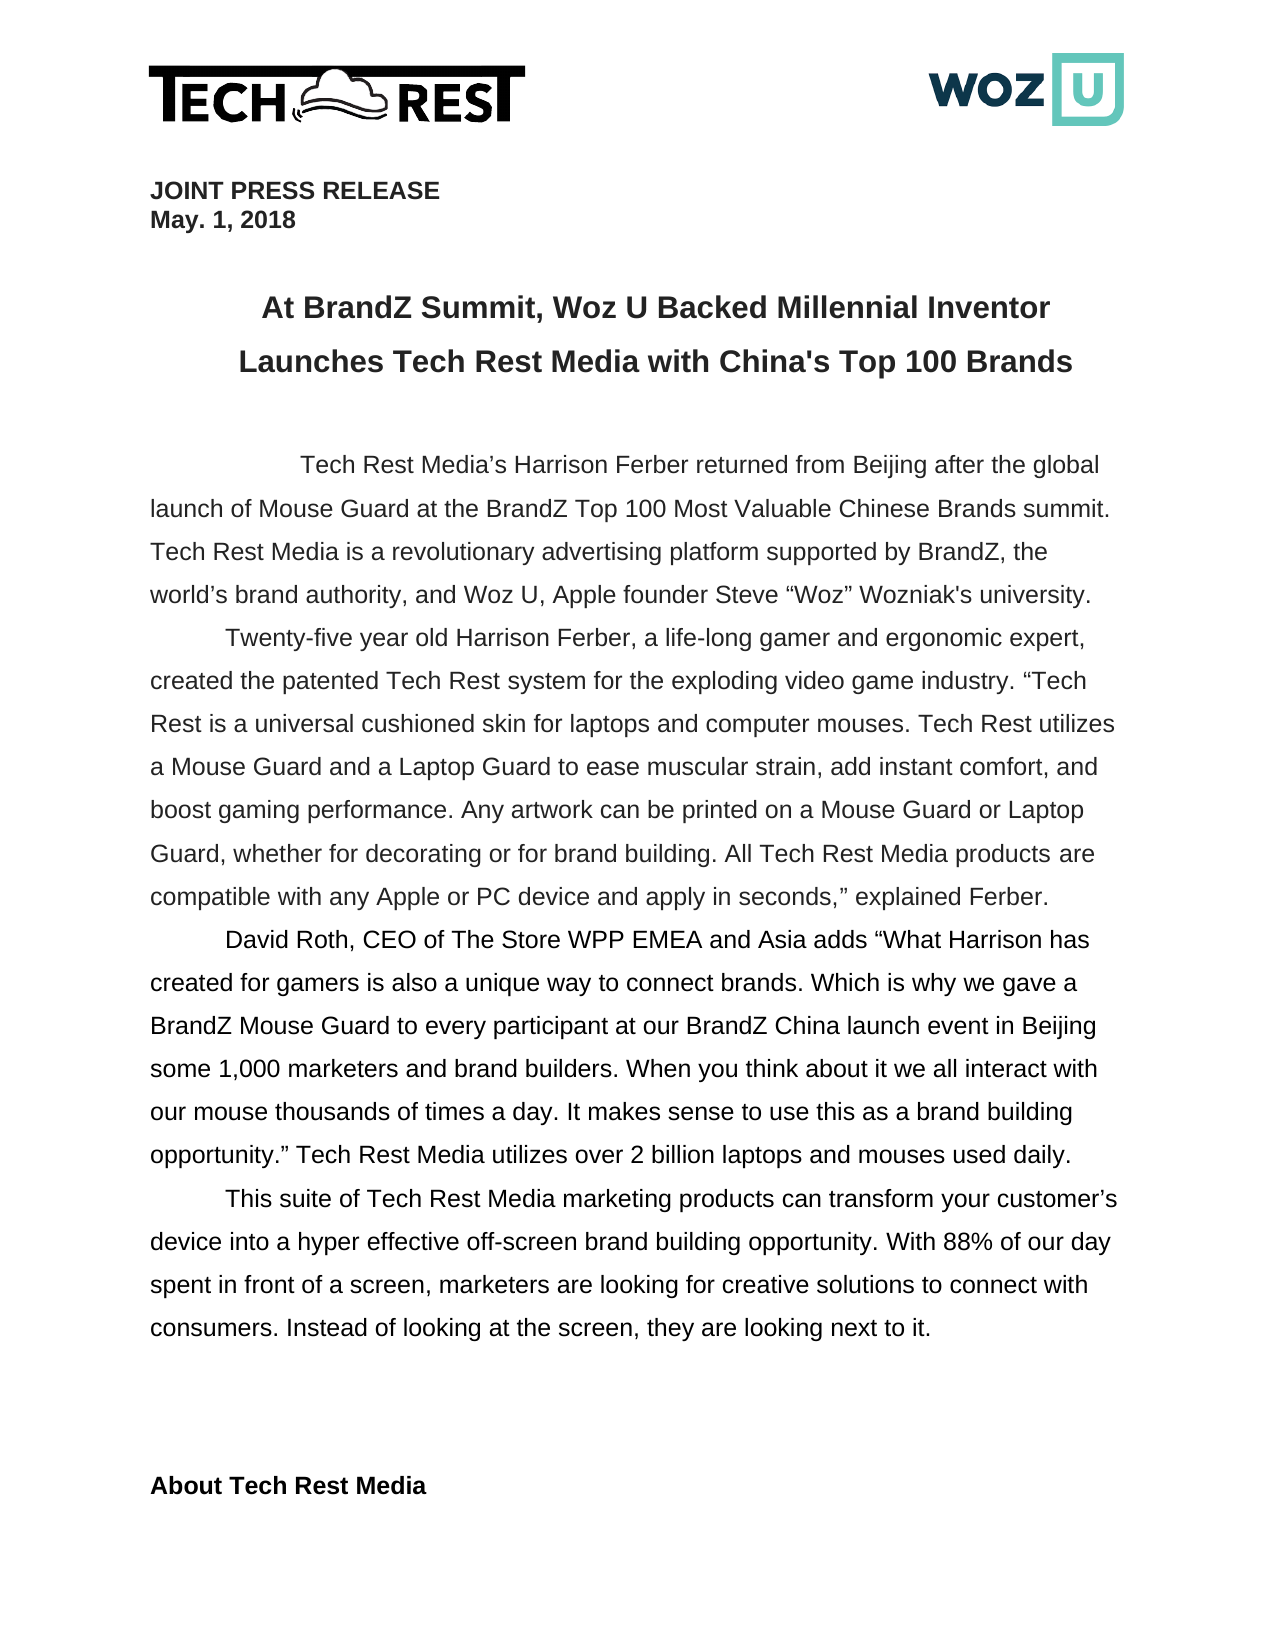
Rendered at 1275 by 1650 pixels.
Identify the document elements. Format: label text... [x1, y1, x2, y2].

picture [148, 65, 526, 123]
text JOINT PRESS RELEASE [150, 176, 1125, 205]
text This suite of Tech Rest Media marketing products can transform your customer’s device into a hyper effective off-screen brand building opportunity. With 88% of our day spent in front of a screen, marketers are looking for creative solutions to connect with consumers. Instead of looking at the screen, they are looking next to it. [150, 1184, 1125, 1342]
text At BrandZ Summit, Woz U Backed Millennial Inventor Launches Tech Rest Media with China's Top 100 Brands [187, 289, 1125, 379]
text About Tech Rest Media [150, 1471, 1125, 1500]
text Twenty-five year old Harrison Ferber, a life-long gamer and ergonomic expert, created the patented Tech Rest system for the exploding video game industry. “Tech Rest is a universal cushioned skin for laptops and computer mouses. Tech Rest utilizes a Mouse Guard and a Laptop Guard to ease muscular strain, add instant comfort, and boost gaming performance. Any artwork can be printed on a Mouse Guard or Laptop Guard, whether for decorating or for brand building. All Tech Rest Media products are compatible with any Apple or PC device and apply in seconds,” explained Ferber. [150, 623, 1125, 911]
text Tech Rest Media’s Harrison Ferber returned from Beijing after the global launch of Mouse Guard at the BrandZ Top 100 Most Valuable Chinese Brands summit. Tech Rest Media is a revolutionary advertising platform supported by BrandZ, the world’s brand authority, and Woz U, Apple founder Steve “Woz” Wozniak's university. [150, 451, 1125, 609]
text May. 1, 2018 [150, 205, 1125, 234]
text David Roth, CEO of The Store WPP EMEA and Asia adds “What Harrison has created for gamers is also a unique way to connect brands. Which is why we gave a BrandZ Mouse Guard to every participant at our BrandZ China launch event in Beijing some 1,000 marketers and brand builders. When you think about it we all interact with our mouse thousands of times a day. It makes sense to use this as a brand building opportunity.” Tech Rest Media utilizes over 2 billion laptops and mouses used daily. [150, 925, 1125, 1169]
picture [928, 53, 1124, 126]
